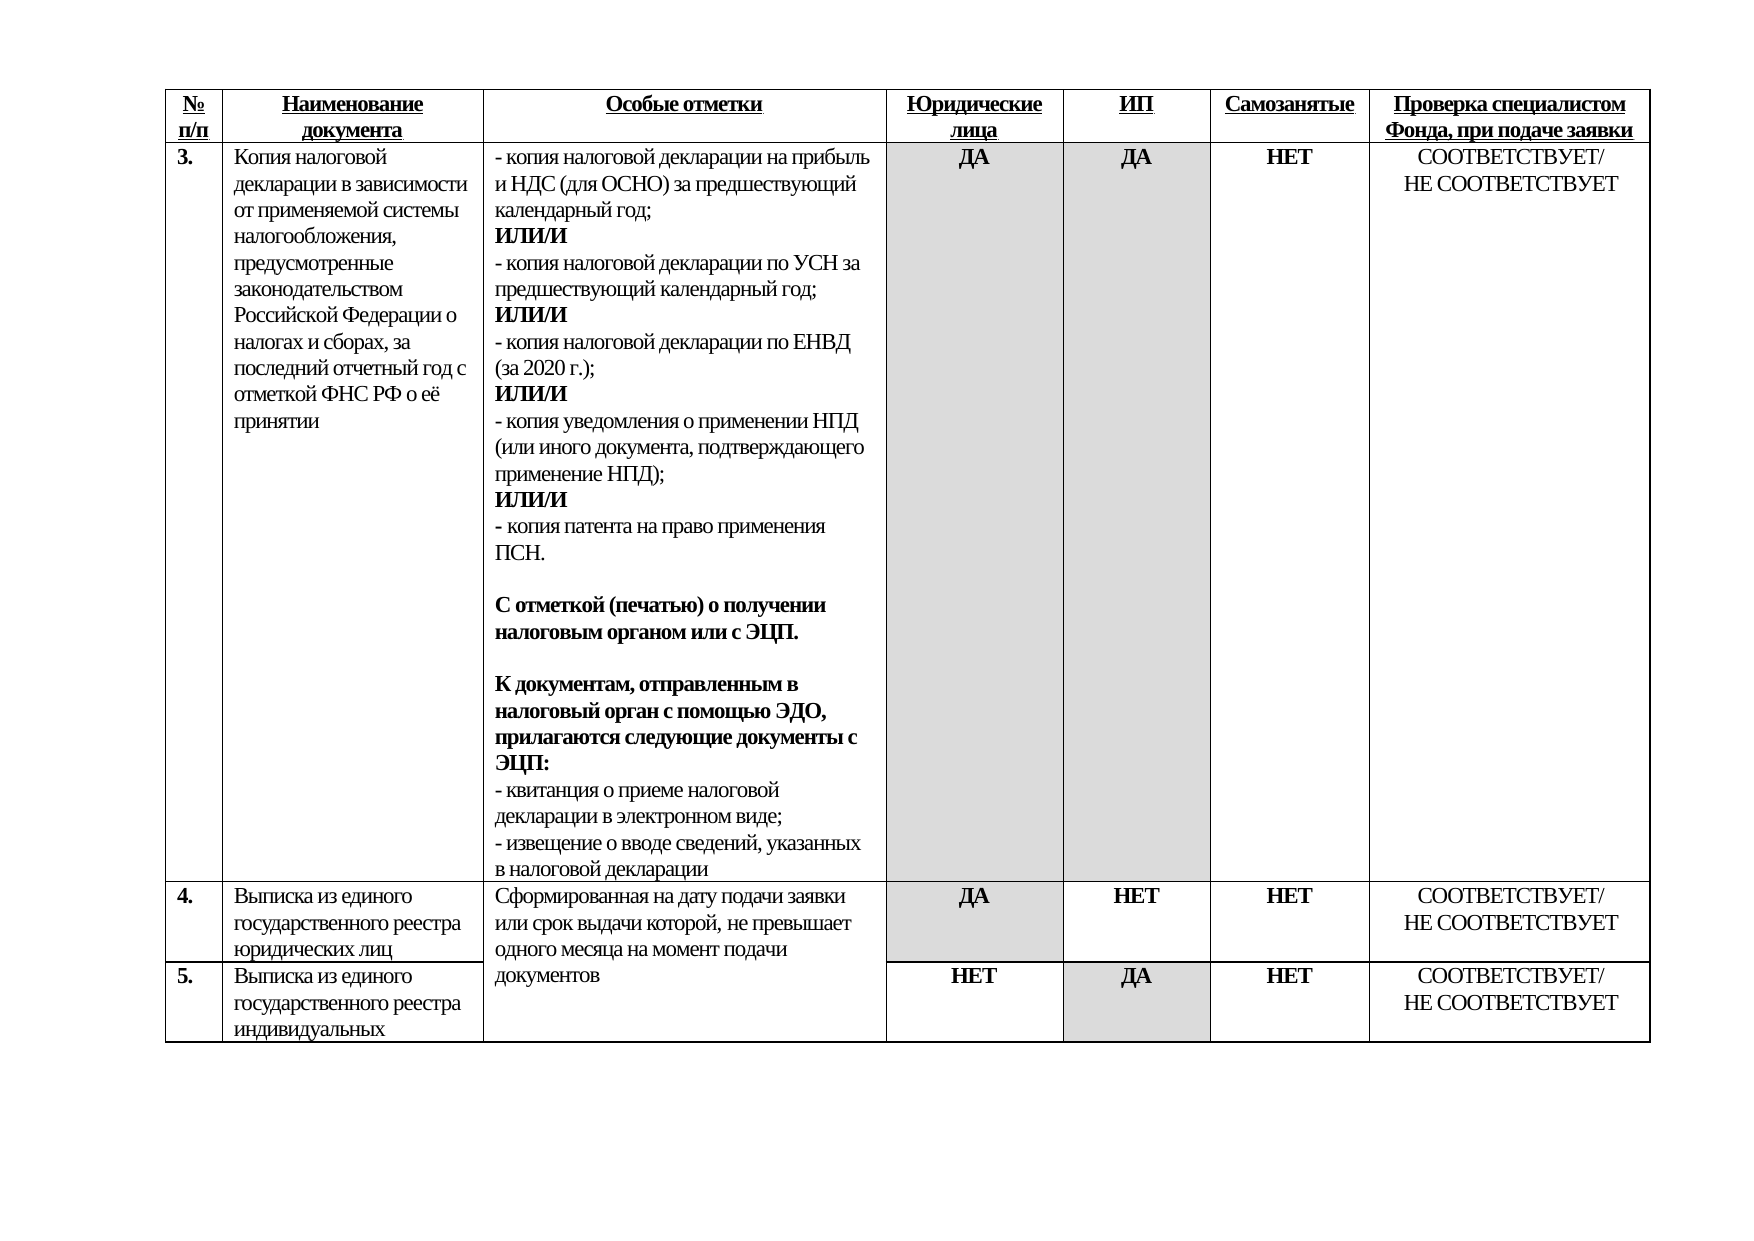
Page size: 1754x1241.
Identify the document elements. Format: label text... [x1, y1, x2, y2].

table_cell - копия налоговой декларации на прибыль и НДС (для ОСНО) за предшествующий календарный год; ИЛИ/И - копия налоговой декларации по УСН за предшествующий календарный год; ИЛИ/И - копия налоговой декларации по ЕНВД (за 2020 г.); ИЛИ/И - копия уведомления о применении НПД (или иного документа, подтверждающего применение НПД); ИЛИ/И - копия патента на право применения ПСН. С отметкой (печатью) о получении налоговым органом или с ЭЦП. К документам, отправленным в налоговый орган с помощью ЭДО, прилагаются следующие документы с ЭЦП: - квитанция о приеме налоговой декларации в электронном виде; - извещение о вводе сведений, указанных в налоговой декларации [484, 143, 886, 881]
table_header Самозанятые [1211, 90, 1369, 142]
table_cell [166, 143, 222, 881]
table_header Юридические лица [887, 90, 1063, 142]
table_cell [166, 882, 222, 961]
table_cell НЕТ [1211, 143, 1369, 881]
table_cell Копия налоговой декларации в зависимости от применяемой системы налогообложения, предусмотренные законодательством Российской Федерации о налогах и сборах, за последний отчетный год с отметкой ФНС РФ о её принятии [223, 143, 483, 881]
table_header № п/п [166, 90, 222, 142]
table_cell Соответствует/ не соответствует [1370, 882, 1649, 961]
table_cell НЕТ [887, 963, 1063, 1041]
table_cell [223, 963, 483, 1041]
table_cell [166, 963, 222, 1041]
table_cell Выписка из единого государственного реестра юридических лиц [223, 882, 483, 961]
table_cell НЕТ [1064, 882, 1210, 961]
table_cell ДА [887, 143, 1063, 881]
table_header Особые отметки [484, 90, 886, 142]
table_cell Соответствует/ не соответствует [1370, 143, 1649, 881]
table_cell НЕТ [1211, 963, 1369, 1041]
table_cell Сформированная на дату подачи заявки или срок выдачи которой, не превышает одного месяца на момент подачи документов [484, 882, 886, 1041]
table_cell ДА [1064, 963, 1210, 1041]
table_header Проверка специалистом Фонда, при подаче заявки [1370, 90, 1649, 142]
table_cell ДА [887, 882, 1063, 961]
table_header ИП [1064, 90, 1210, 142]
table_cell Соответствует/ не соответствует [1370, 963, 1649, 1041]
table_header Наименование документа [223, 90, 483, 142]
table_cell НЕТ [1211, 882, 1369, 961]
table_cell ДА [1064, 143, 1210, 881]
